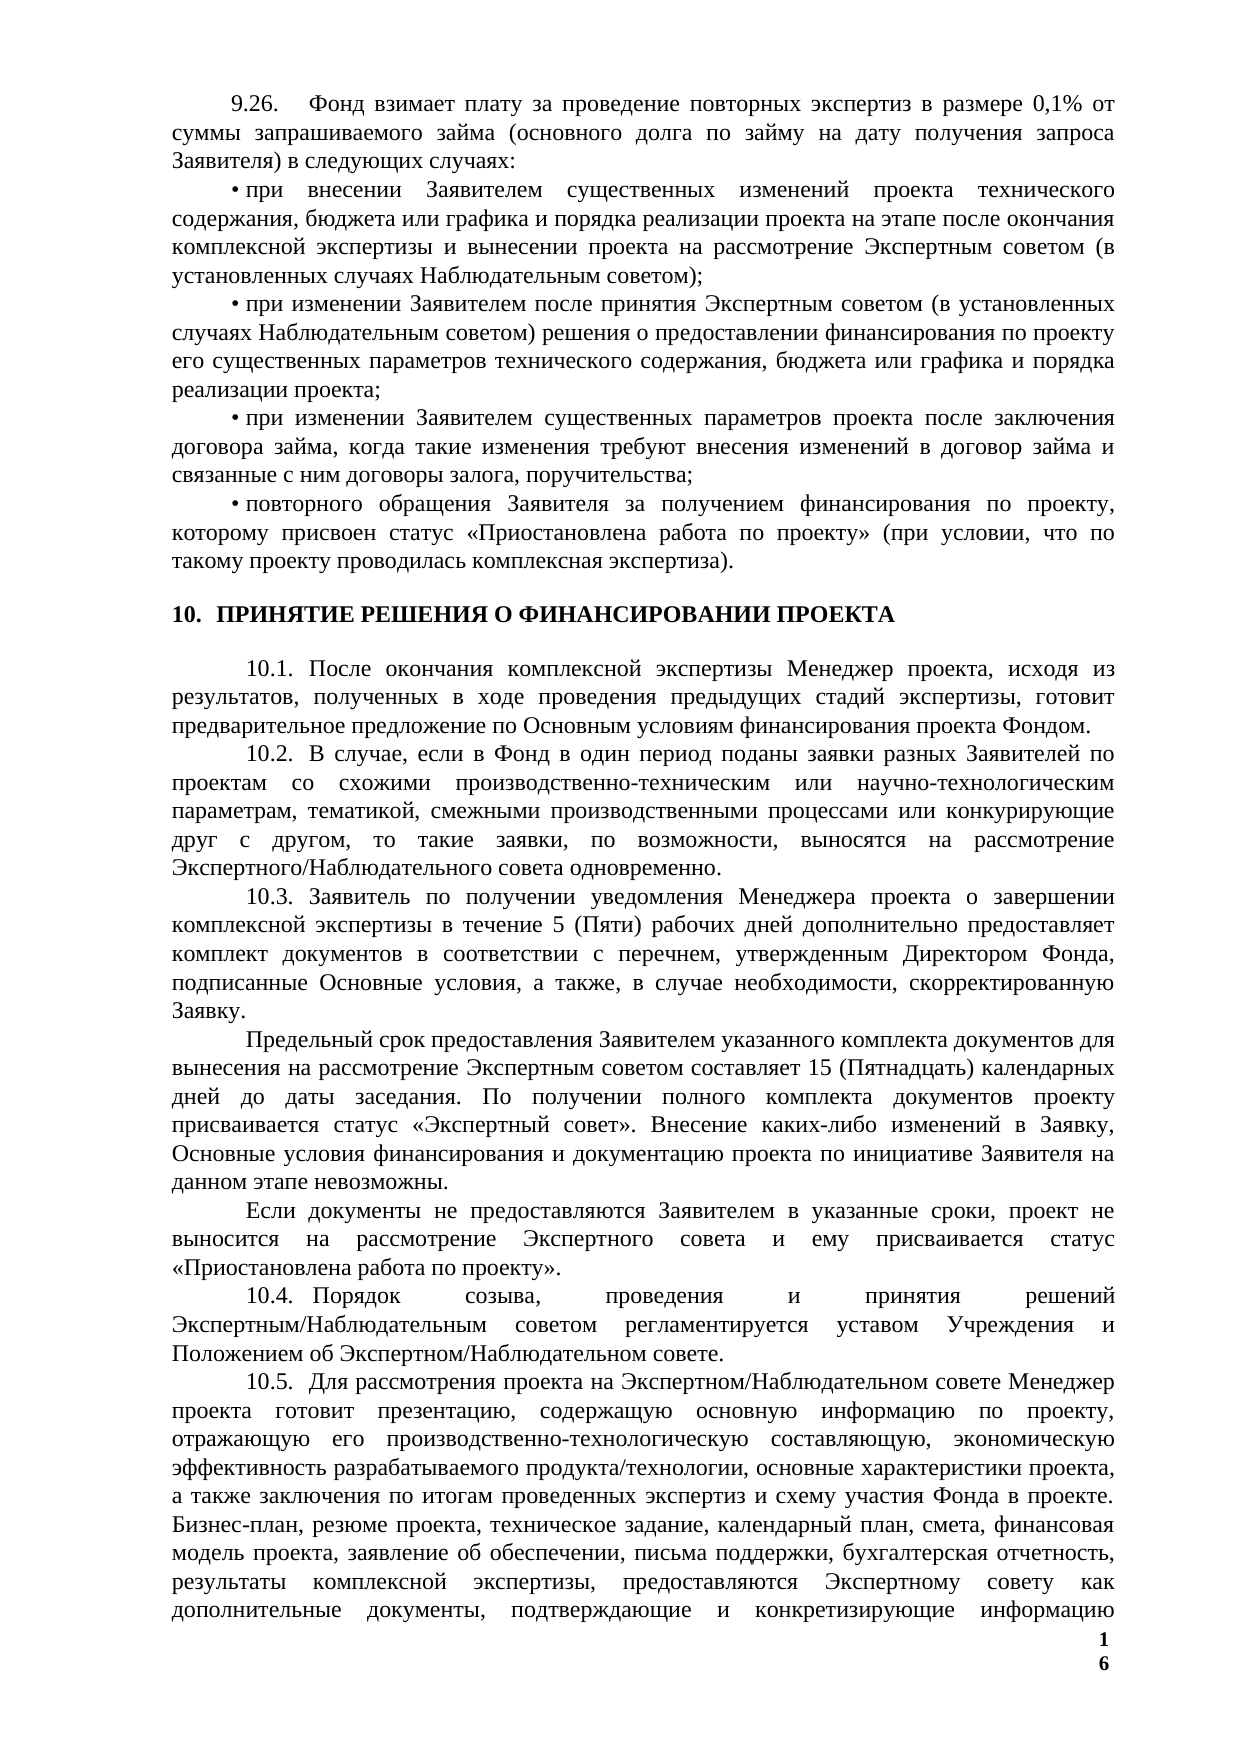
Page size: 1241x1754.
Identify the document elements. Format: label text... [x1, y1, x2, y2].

list повторного обращения Заявителя за получением финансирования по проекту, которому присвоен статус «Приостановлена работа по проекту» (при условии, что по такому проекту проводилась комплексная экспертиза). [172, 488, 1116, 574]
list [172, 1367, 1116, 1623]
list Заявитель по получении уведомления Менеджера проекта о завершении комплексной экспертизы в течение 5 (Пяти) рабочих дней дополнительно предоставляет комплект документов в соответствии с перечнем, утвержденным Директором Фонда, подписанные Основные условия, а также, в случае необходимости, скорректированную Заявку. [172, 881, 1116, 1024]
list при изменении Заявителем после принятия Экспертным советом (в установленных случаях Наблюдательным советом) решения о предоставлении финансирования по проекту его существенных параметров технического содержания, бюджета или графика и порядка реализации проекта; [172, 289, 1116, 403]
list В случае, если в Фонд в один период поданы заявки разных Заявителей по проектам со схожими производственно-техническим или научно-технологическим параметрам, тематикой, смежными производственными процессами или конкурирующие друг с другом, то такие заявки, по возможности, выносятся на рассмотрение Экспертного/Наблюдательного совета одновременно. [172, 739, 1116, 881]
text Предельный срок предоставления Заявителем указанного комплекта документов для вынесения на рассмотрение Экспертным советом составляет 15 (Пятнадцать) календарных дней до даты заседания. По получении полного комплекта документов проекту присваивается статус «Экспертный совет». Внесение каких-либо изменений в Заявку, Основные условия финансирования и документацию проекта по инициативе Заявителя на данном этапе невозможны. [172, 1024, 1116, 1195]
list ПРИНЯТИЕ РЕШЕНИЯ О ФИНАНСИРОВАНИИ ПРОЕКТА [172, 603, 1118, 627]
list Порядок созыва, проведения и принятия решений Экспертным/Наблюдательным советом регламентируется уставом Учреждения и Положением об Экспертном/Наблюдательном совете. [172, 1281, 1116, 1367]
list Фонд взимает плату за проведение повторных экспертиз в размере 0,1% от суммы запрашиваемого займа (основного долга по займу на дату получения запроса Заявителя) в следующих случаях: [172, 89, 1116, 174]
list После окончания комплексной экспертизы Менеджер проекта, исходя из результатов, полученных в ходе проведения предыдущих стадий экспертизы, готовит предварительное предложение по Основным условиям финансирования проекта Фондом. [172, 653, 1116, 739]
list при внесении Заявителем существенных изменений проекта технического содержания, бюджета или графика и порядка реализации проекта на этапе после окончания комплексной экспертизы и вынесении проекта на рассмотрение Экспертным советом (в установленных случаях Наблюдательным советом); [172, 174, 1116, 289]
text Если документы не предоставляются Заявителем в указанные сроки, проект не выносится на рассмотрение Экспертного совета и ему присваивается статус «Приостановлена работа по проекту». [172, 1195, 1116, 1281]
list при изменении Заявителем существенных параметров проекта после заключения договора займа, когда такие изменения требуют внесения изменений в договор займа и связанные с ним договоры залога, поручительства; [172, 403, 1116, 488]
